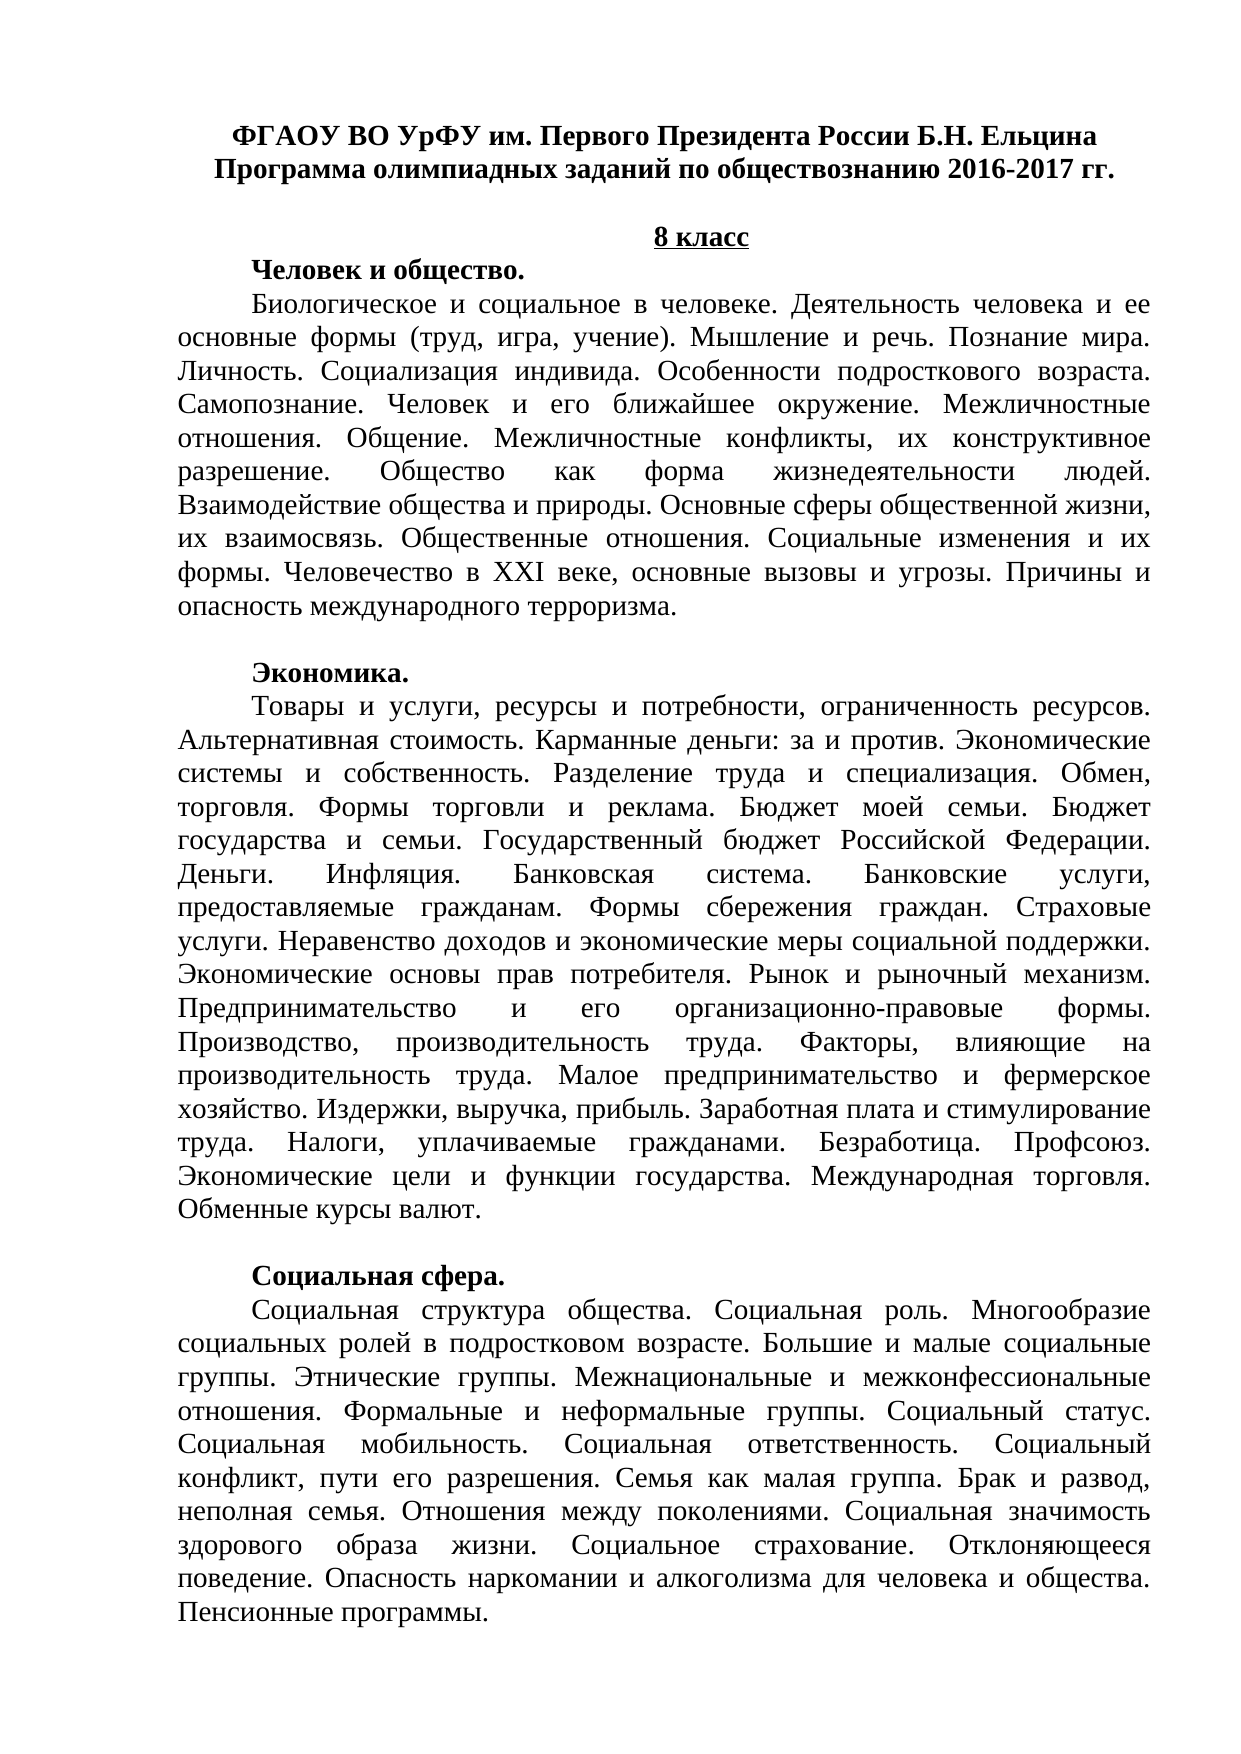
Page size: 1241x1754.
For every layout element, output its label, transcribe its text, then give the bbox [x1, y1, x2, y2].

text Товары и услуги, ресурсы и потребности, ограниченность ресурсов. Альтернативная стоимость. Карманные деньги: за и против. Экономические системы и собственность. Разделение труда и специализация. Обмен, торговля. Формы торговли и реклама. Бюджет моей семьи. Бюджет государства и семьи. Государственный бюджет Российской Федерации. Деньги. Инфляция. Банковская система. Банковские услуги, предоставляемые гражданам. Формы сбережения граждан. Страховые услуги. Неравенство доходов и экономические меры социальной поддержки. Экономические основы прав потребителя. Рынок и рыночный механизм. Предпринимательство и его организационно-правовые формы. Производство, производительность труда. Факторы, влияющие на производительность труда. Малое предпринимательство и фермерское хозяйство. Издержки, выручка, прибыль. Заработная плата и стимулирование труда. Налоги, уплачиваемые гражданами. Безработица. Профсоюз. Экономические цели и функции государства. Международная торговля. Обменные курсы валют. [177, 688, 1152, 1225]
text Биологическое и социальное в человеке. Деятельность человека и ее основные формы (труд, игра, учение). Мышление и речь. Познание мира. Личность. Социализация индивида. Особенности подросткового возраста. Самопознание. Человек и его ближайшее окружение. Межличностные отношения. Общение. Межличностные конфликты, их конструктивное разрешение. Общество как форма жизнедеятельности людей. Взаимодействие общества и природы. Основные сферы общественной жизни, их взаимосвязь. Общественные отношения. Социальные изменения и их формы. Человечество в XXI веке, основные вызовы и угрозы. Причины и опасность международного терроризма. [177, 286, 1152, 621]
text Программа олимпиадных заданий по обществознанию 2016-2017 гг. [177, 152, 1152, 185]
text ФГАОУ ВО УрФУ им. Первого Президента России Б.Н. Ельцина [177, 118, 1152, 152]
text Социальная сфера. [177, 1258, 1152, 1292]
text Социальная структура общества. Социальная роль. Многообразие социальных ролей в подростковом возрасте. Большие и малые социальные группы. Этнические группы. Межнациональные и межконфессиональные отношения. Формальные и неформальные группы. Социальный статус. Социальная мобильность. Социальная ответственность. Социальный конфликт, пути его разрешения. Семья как малая группа. Брак и развод, неполная семья. Отношения между поколениями. Социальная значимость здорового образа жизни. Социальное страхование. Отклоняющееся поведение. Опасность наркомании и алкоголизма для человека и общества. Пенсионные программы. [177, 1292, 1152, 1627]
text 8 класс [177, 219, 1152, 252]
text Человек и общество. [177, 252, 1152, 286]
text Экономика. [177, 655, 1152, 688]
